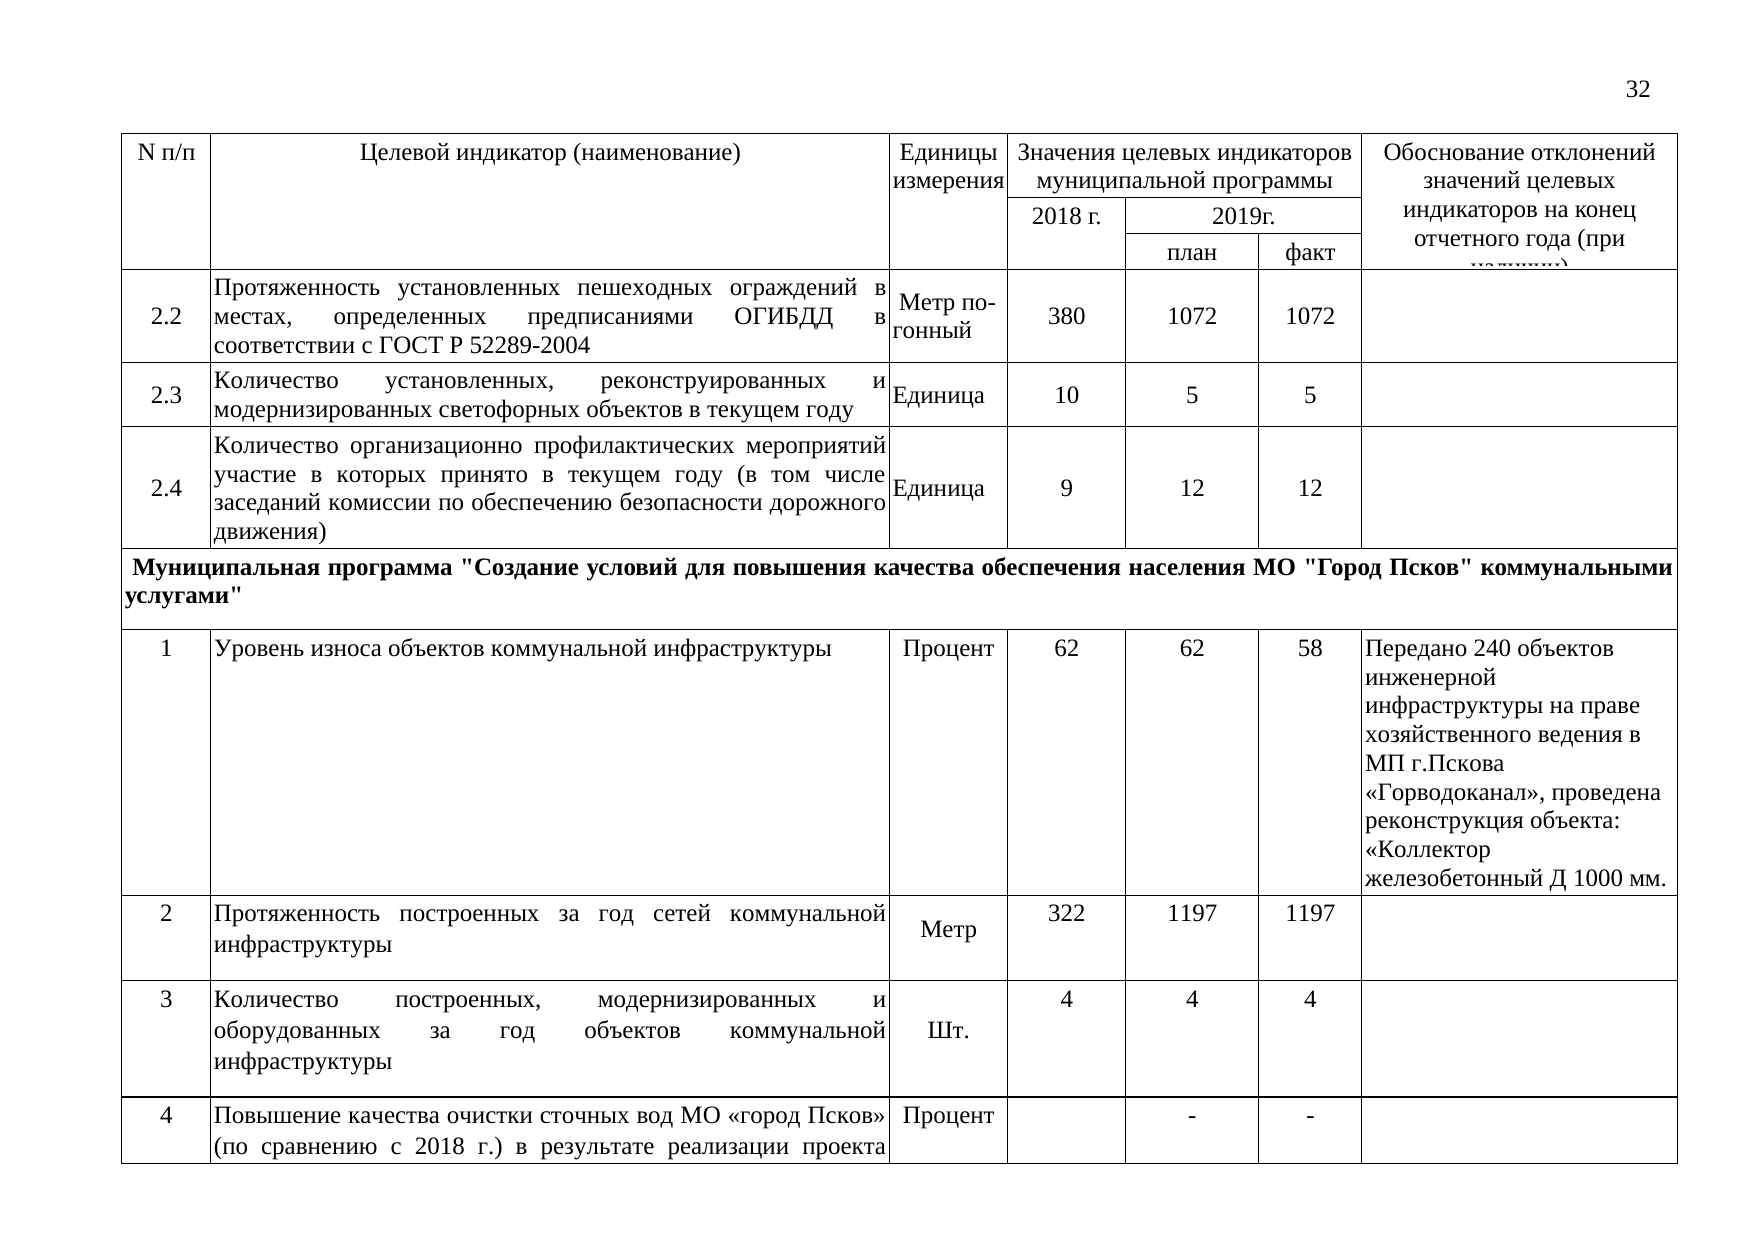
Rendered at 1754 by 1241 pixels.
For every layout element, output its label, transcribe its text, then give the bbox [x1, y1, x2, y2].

table_cell 2.2 [122, 270, 210, 362]
table_cell Шт. [890, 981, 1007, 1096]
table_cell 2019г. [1126, 198, 1361, 233]
table_cell 322 [1008, 896, 1125, 980]
table_cell Единица [890, 363, 1007, 426]
table_cell Передано 240 объектов инженерной инфраструктуры на праве хозяйственного ведения в МП г.Пскова «Горводоканал», проведена реконструкция объекта: «Коллектор железобетонный Д 1000 мм. [1362, 630, 1677, 894]
table_cell [1362, 1098, 1677, 1163]
table_header Значения целевых индикаторов муниципальной программы [1008, 134, 1361, 197]
table_cell 5 [1259, 363, 1361, 426]
table_cell 9 [1008, 427, 1125, 548]
table_cell Метр погонный [890, 270, 1007, 362]
table_cell Количество организационно профилактических мероприятий участие в которых принято в текущем году (в том числе заседаний комиссии по обеспечению безопасности дорожного движения) [211, 427, 889, 548]
table_cell Количество установленных, реконструированных и модернизированных светофорных объектов в текущем году [211, 363, 889, 426]
table_cell [1362, 363, 1677, 426]
table_header N п/п [122, 134, 210, 268]
table_cell Протяженность построенных за год сетей коммунальной инфраструктуры [211, 896, 889, 980]
table_cell [1362, 427, 1677, 548]
table_cell 58 [1259, 630, 1361, 894]
table_header Целевой индикатор (наименование) [211, 134, 889, 268]
table_cell 5 [1126, 363, 1258, 426]
table_cell 2018 г. [1008, 198, 1125, 268]
table_cell [1362, 270, 1677, 362]
table_cell 1072 [1126, 270, 1258, 362]
table_cell [1008, 1098, 1125, 1163]
table_cell 4 [1259, 981, 1361, 1096]
table_cell - [1259, 1098, 1361, 1163]
table_cell 10 [1008, 363, 1125, 426]
table_cell - [1126, 1098, 1258, 1163]
table_cell Единица [890, 427, 1007, 548]
table_cell 62 [1008, 630, 1125, 894]
table_cell Протяженность установленных пешеходных ограждений в местах, определенных предписаниями ОГИБДД в соответствии с ГОСТ Р 52289-2004 [211, 270, 889, 362]
table_cell 62 [1126, 630, 1258, 894]
table_cell Количество построенных, модернизированных и оборудованных за год объектов коммунальной инфраструктуры [211, 981, 889, 1096]
table_header Единицы измерения [890, 134, 1007, 268]
table_cell [1362, 896, 1677, 980]
table_cell 380 [1008, 270, 1125, 362]
table_cell 4 [1008, 981, 1125, 1096]
table_cell 12 [1126, 427, 1258, 548]
table_cell 4 [122, 1098, 210, 1163]
table_cell Процент [890, 1098, 1007, 1163]
table_cell 3 [122, 981, 210, 1096]
table_cell 1197 [1259, 896, 1361, 980]
table_cell 1 [122, 630, 210, 894]
table_cell 1197 [1126, 896, 1258, 980]
table_cell [1362, 981, 1677, 1096]
table_cell Уровень износа объектов коммунальной инфраструктуры [211, 630, 889, 894]
table_cell факт [1259, 234, 1361, 268]
table_cell Метр [890, 896, 1007, 980]
table_cell 1072 [1259, 270, 1361, 362]
table_cell 2 [122, 896, 210, 980]
table_cell 12 [1259, 427, 1361, 548]
table_header Обоснование отклонений значений целевых индикаторов на конец отчетного года (при наличии) [1362, 134, 1677, 268]
table_cell 2.4 [122, 427, 210, 548]
table_cell 4 [1126, 981, 1258, 1096]
table_cell 2.3 [122, 363, 210, 426]
table_cell план [1126, 234, 1258, 268]
table_cell Процент [890, 630, 1007, 894]
table_cell Муниципальная программа "Создание условий для повышения качества обеспечения населения МО "Город Псков" коммунальными услугами" [122, 549, 1677, 629]
